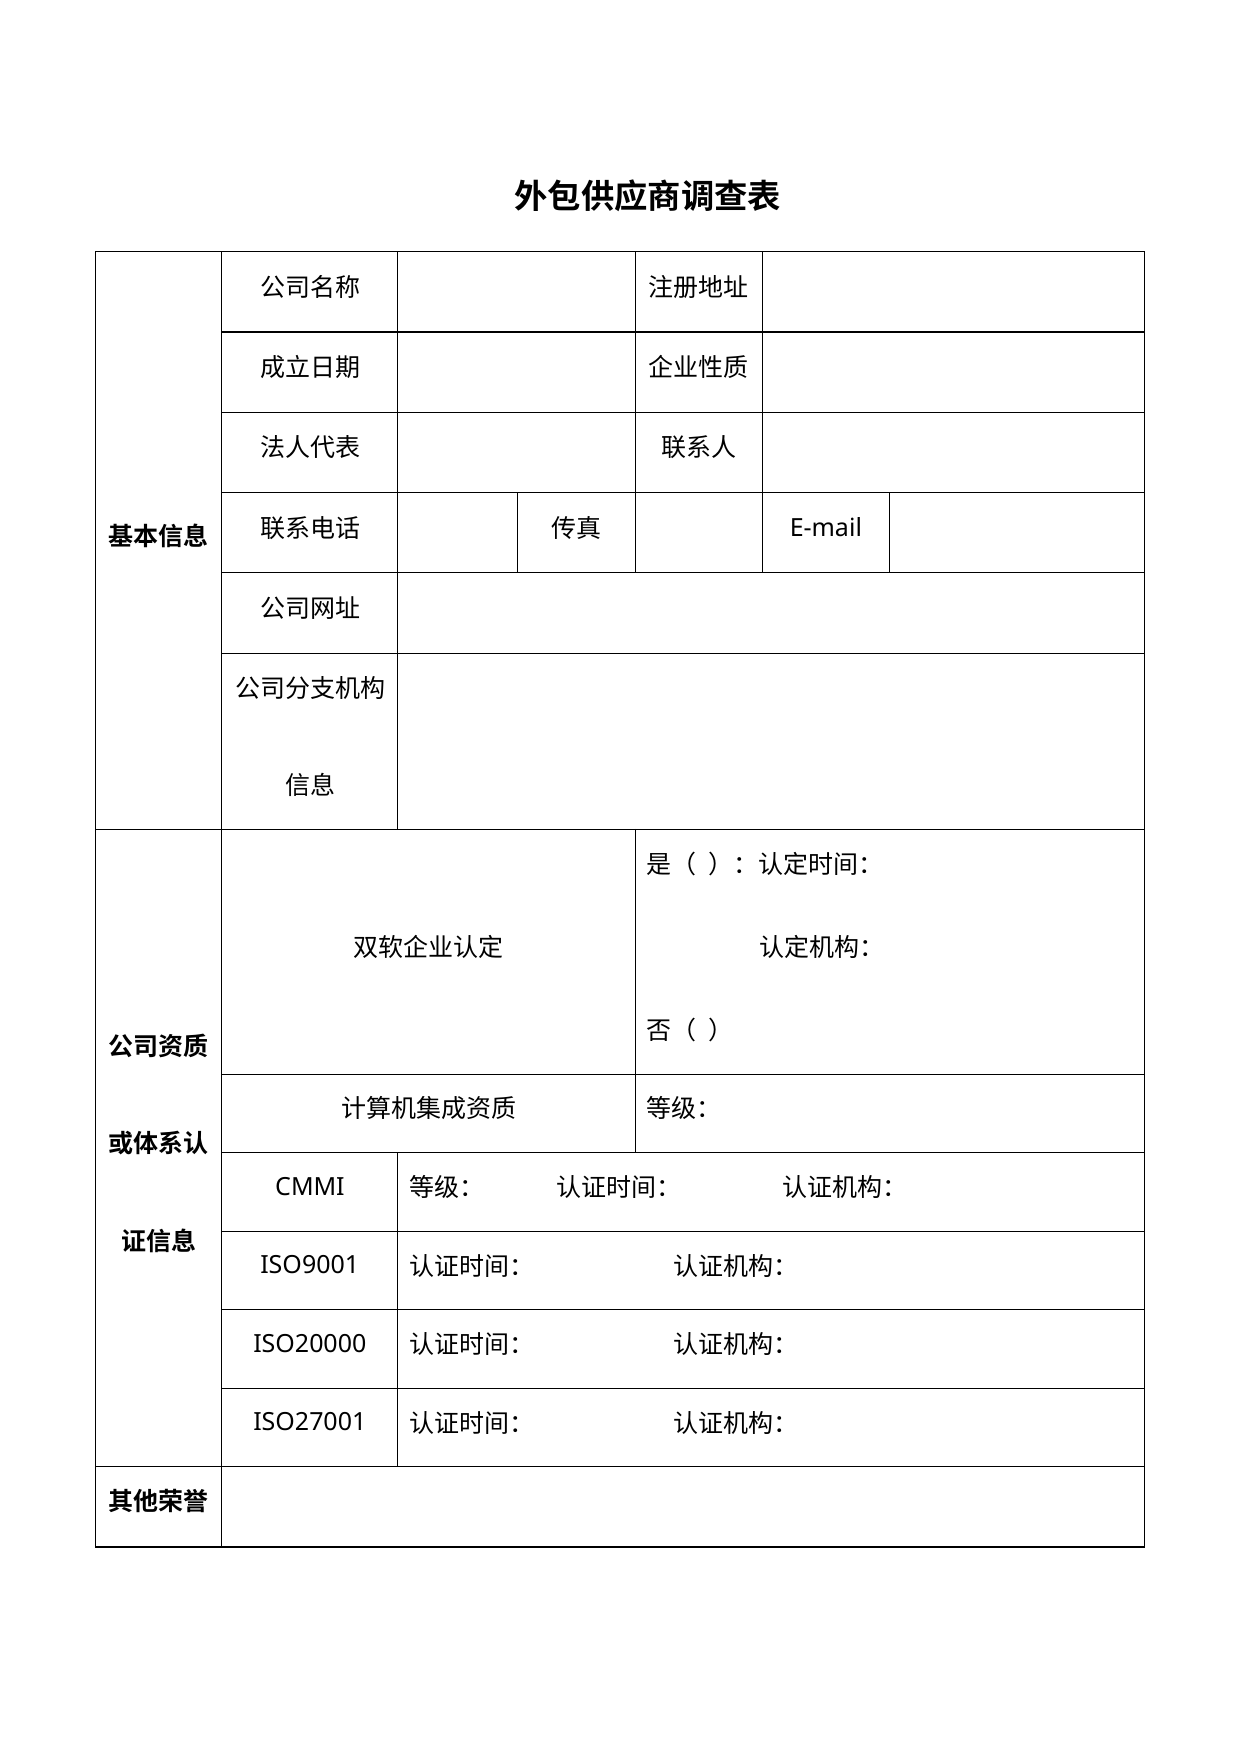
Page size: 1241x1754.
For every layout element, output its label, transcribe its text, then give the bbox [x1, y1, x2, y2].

table_header [398, 252, 635, 331]
table_cell ISO9001 [222, 1232, 397, 1309]
table_cell E-mail [763, 493, 889, 572]
table_cell [763, 413, 1144, 492]
table_cell [398, 333, 635, 412]
table_cell 联系电话 [222, 493, 397, 572]
table_cell 认证时间： 认证机构： [398, 1389, 1144, 1466]
table_cell [222, 1467, 1144, 1546]
table_cell 认证时间： 认证机构： [398, 1232, 1144, 1309]
table_cell 认证时间： 认证机构： [398, 1310, 1144, 1388]
table_cell ISO20000 [222, 1310, 397, 1388]
table_cell CMMI [222, 1153, 397, 1231]
table_header 公司名称 [222, 252, 397, 331]
table_cell [636, 493, 762, 572]
table_cell 成立日期 [222, 333, 397, 412]
table_cell 公司资质或体系认证信息 [96, 830, 221, 1466]
table_cell 双软企业认定 [222, 830, 635, 1073]
table_cell [398, 493, 517, 572]
table_cell [398, 413, 635, 492]
table_cell 传真 [518, 493, 635, 572]
table_header 注册地址 [636, 252, 762, 331]
table_cell 法人代表 [222, 413, 397, 492]
table_header 基本信息 [96, 252, 221, 829]
table_cell 计算机集成资质 [222, 1075, 635, 1152]
table_cell ISO27001 [222, 1389, 397, 1466]
table_cell [398, 654, 1144, 829]
table_cell 等级： [636, 1075, 1144, 1152]
table_cell 其他荣誉和资质 [96, 1467, 221, 1546]
table_cell 企业性质 [636, 333, 762, 412]
table_cell 联系人 [636, 413, 762, 492]
table_cell 是（ ）：认定时间： 认定机构： 否（ ） [636, 830, 1144, 1073]
table_cell 公司网址 [222, 573, 397, 653]
table_cell 公司分支机构信息 [222, 654, 397, 829]
table_cell [890, 493, 1144, 572]
text 外包供应商调查表 [187, 162, 1053, 227]
table_cell [398, 573, 1144, 653]
table_cell [763, 333, 1144, 412]
table_cell 等级： 认证时间： 认证机构： [398, 1153, 1144, 1231]
table_header [763, 252, 1144, 331]
